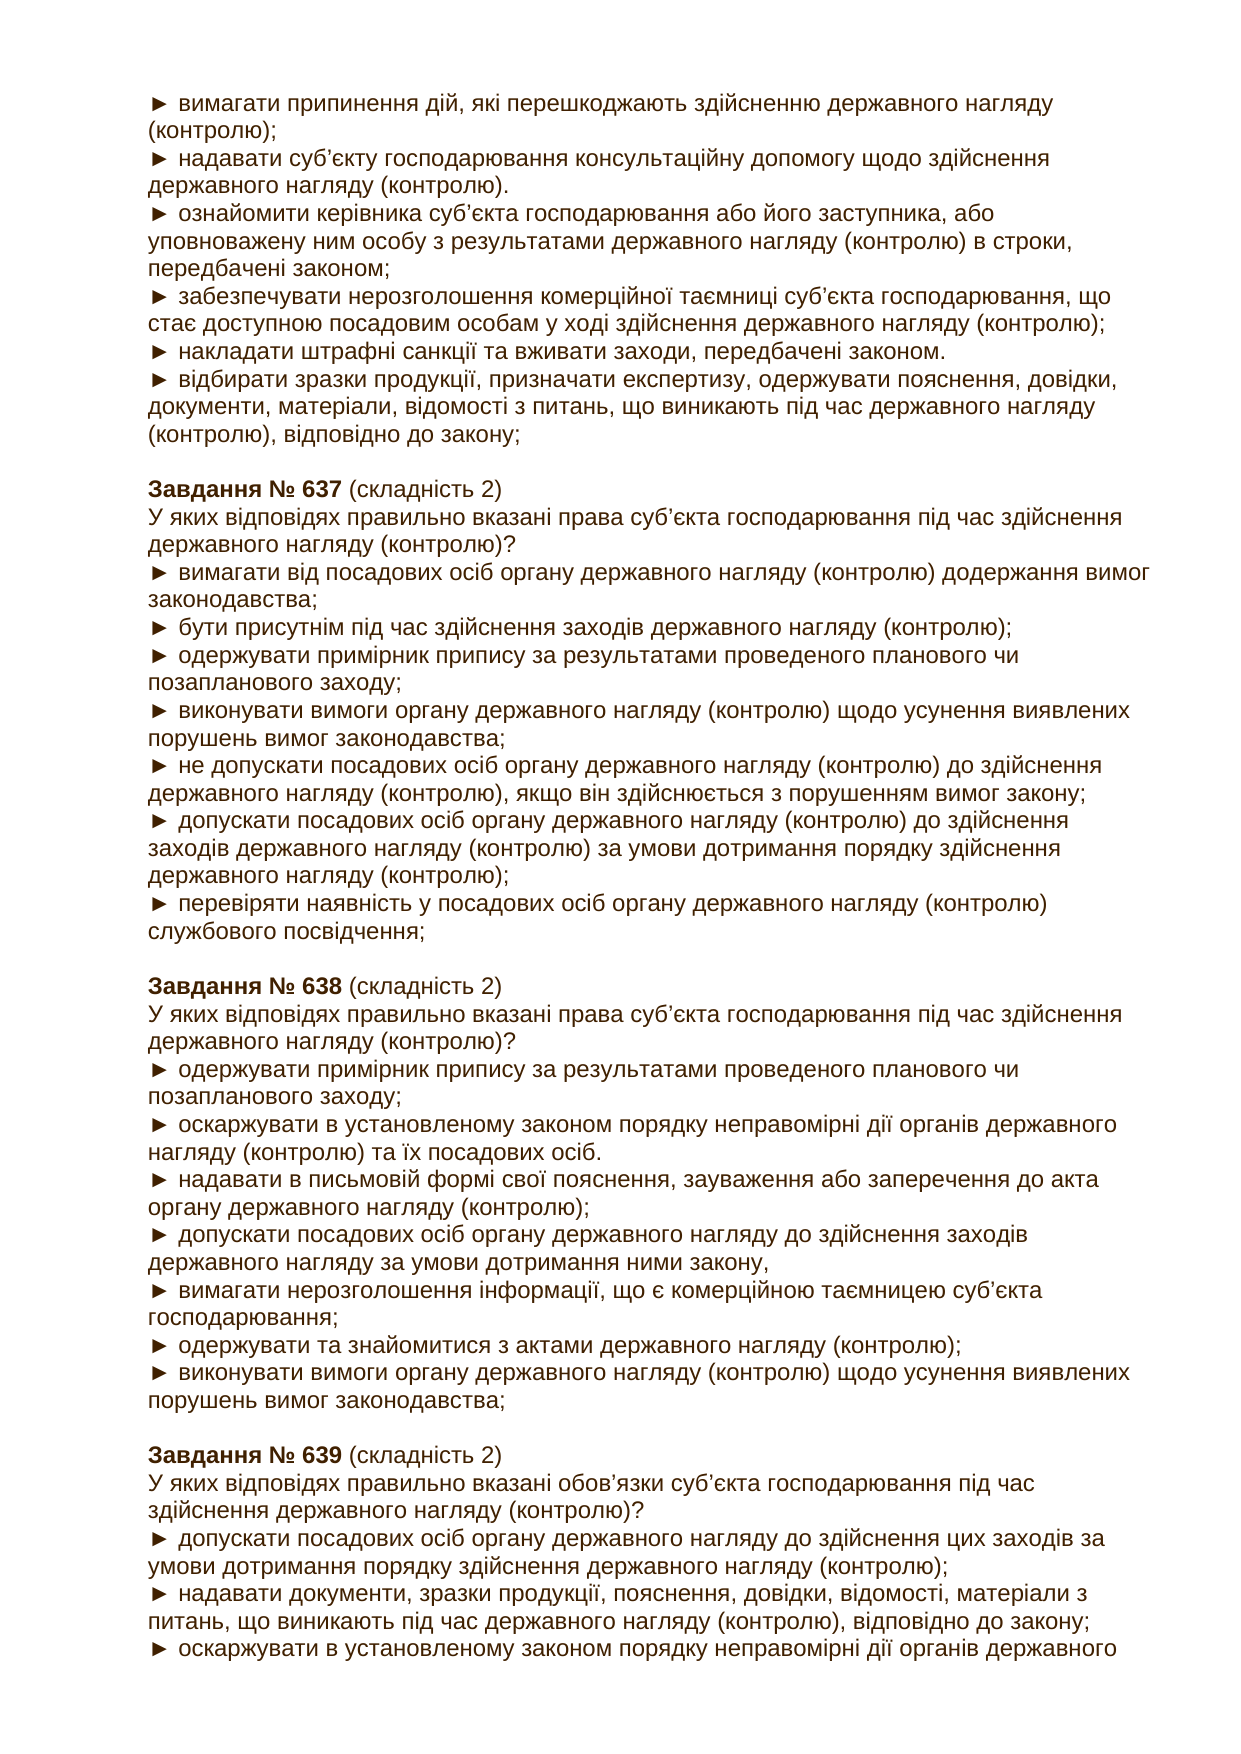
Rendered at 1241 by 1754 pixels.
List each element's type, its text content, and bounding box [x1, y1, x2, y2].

text Завдання № 638 (складність 2) У яких відповідях правильно вказані права суб’єкта господарювання під час здійснення державного нагляду (контролю)? ► одержувати примірник припису за результатами проведеного планового чи позапланового заходу; ► оскаржувати в установленому законом порядку неправомірні дії органів державного нагляду (контролю) та їх посадових осіб. ► надавати в письмовій формі свої пояснення, зауваження або заперечення до акта органу державного нагляду (контролю); ► допускати посадових осіб органу державного нагляду до здійснення заходів державного нагляду за умови дотримання ними закону, ► вимагати нерозголошення інформації, що є комерційною таємницею суб’єкта господарювання; ► одержувати та знайомитися з актами державного нагляду (контролю); ► виконувати вимоги органу державного нагляду (контролю) щодо усунення виявлених порушень вимог законодавства; [148, 972, 1152, 1441]
text Завдання № 637 (складність 2) У яких відповідях правильно вказані права суб’єкта господарювання під час здійснення державного нагляду (контролю)? ► вимагати від посадових осіб органу державного нагляду (контролю) додержання вимог законодавства; ► бути присутнім під час здійснення заходів державного нагляду (контролю); ► одержувати примірник припису за результатами проведеного планового чи позапланового заходу; ► виконувати вимоги органу державного нагляду (контролю) щодо усунення виявлених порушень вимог законодавства; ► не допускати посадових осіб органу державного нагляду (контролю) до здійснення державного нагляду (контролю), якщо він здійснюється з порушенням вимог закону; ► допускати посадових осіб органу державного нагляду (контролю) до здійснення заходів державного нагляду (контролю) за умови дотримання порядку здійснення державного нагляду (контролю); ► перевіряти наявність у посадових осіб органу державного нагляду (контролю) службового посвідчення; [148, 475, 1152, 972]
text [148, 1441, 1152, 1662]
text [148, 88, 1152, 475]
